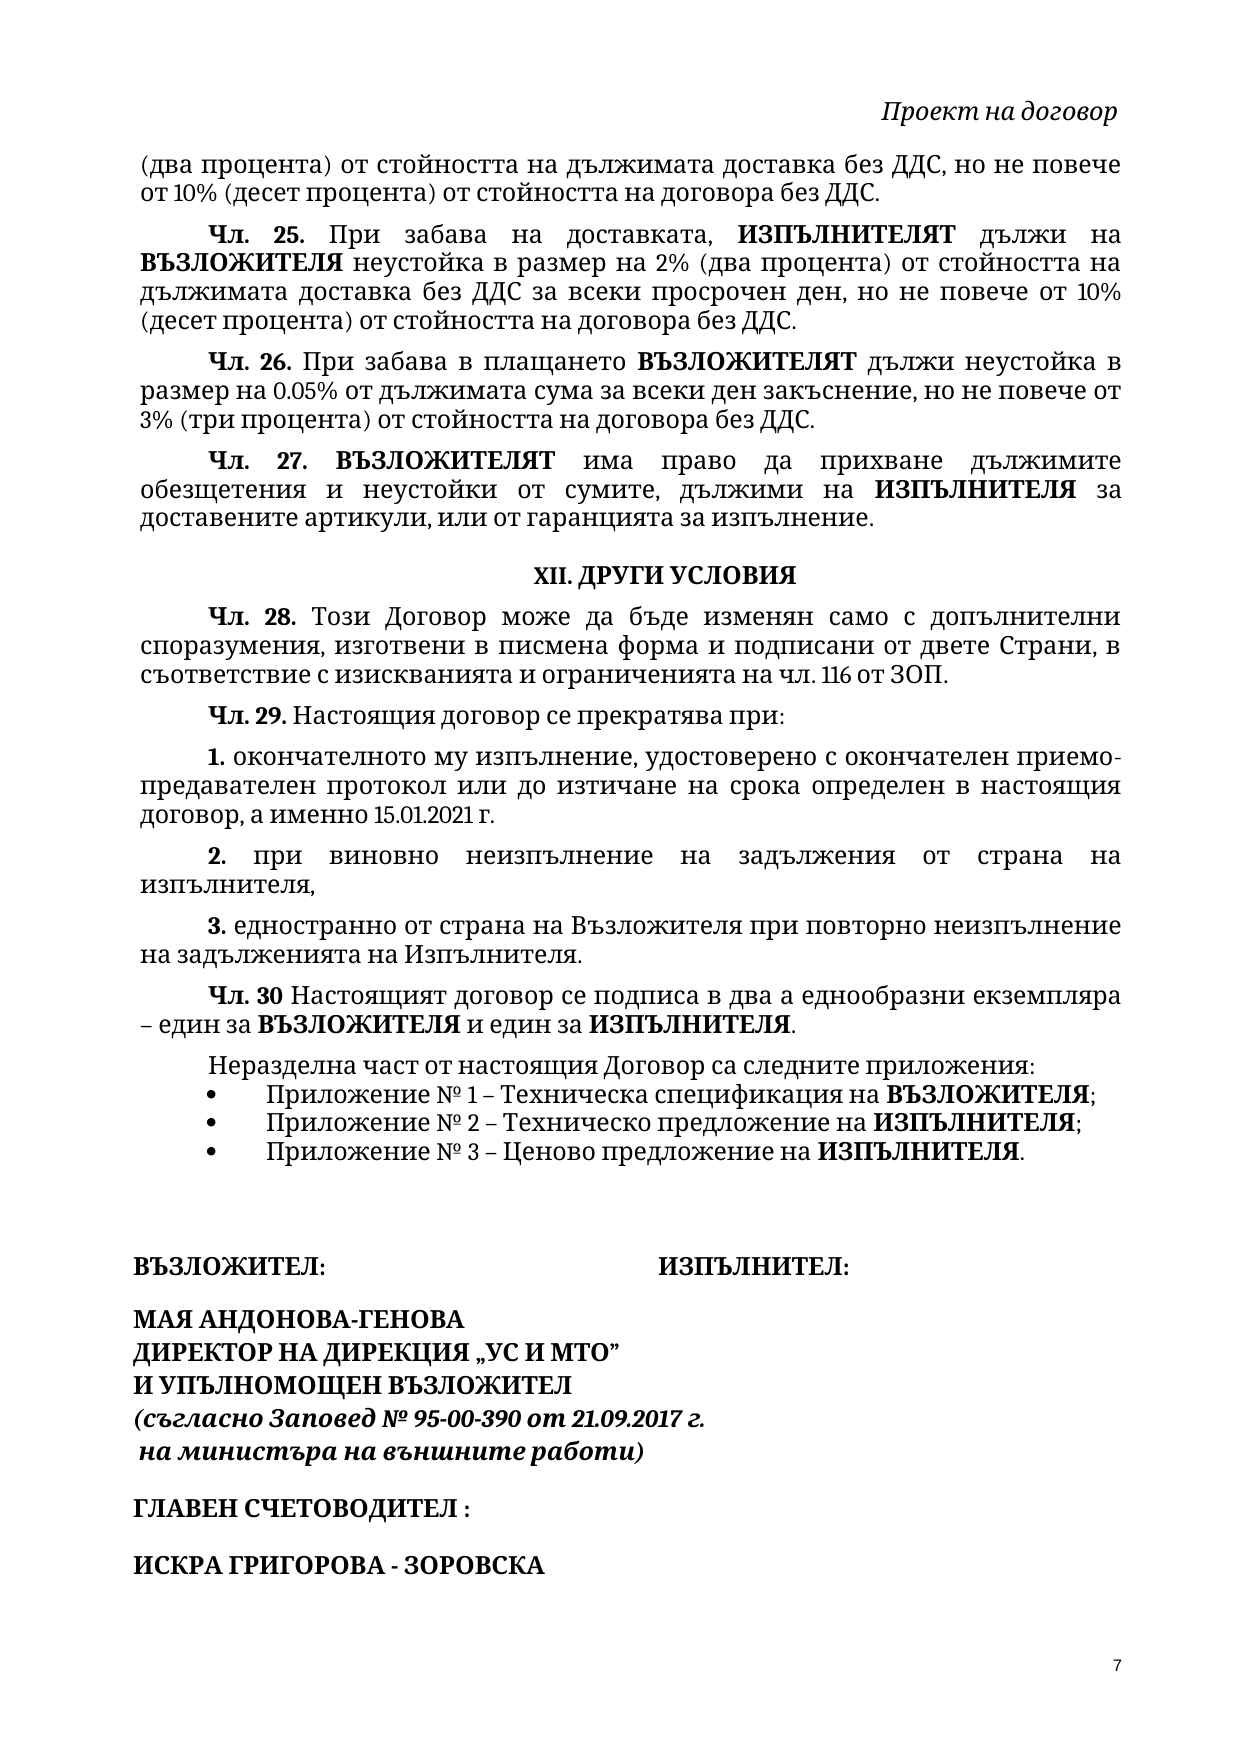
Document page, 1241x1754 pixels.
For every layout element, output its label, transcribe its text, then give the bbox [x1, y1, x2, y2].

text Чл. 27. ВЪЗЛОЖИТЕЛЯТ има право да прихване дължимите обезщетения и неустойки от сумите, дължими на ИЗПЪЛНИТЕЛЯ за доставените артикули, или от гаранцията за изпълнение. [140, 447, 1122, 533]
text ВЪЗЛОЖИТЕЛ: ИЗПЪЛНИТЕЛ: [133, 1253, 1122, 1282]
text на министъра на външните работи) [133, 1438, 1122, 1467]
text Чл. 28. Този Договор може да бъде изменян само с допълнителни споразумения, изготвени в писмена форма и подписани от двете Страни, в съответствие с изискванията и ограниченията на чл. 116 от ЗОП. [140, 603, 1122, 689]
text ДИРЕКТОР НА ДИРЕКЦИЯ „УС И МТО” [133, 1339, 1122, 1367]
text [140, 151, 1122, 208]
text Чл. 25. При забава на доставката, ИЗПЪЛНИТЕЛЯТ дължи на ВЪЗЛОЖИТЕЛЯ неустойка в размер на 2% (два процента) от стойността на дължимата доставка без ДДС за всеки просрочен ден, но не повече от 10% (десет процента) от стойността на договора без ДДС. [140, 221, 1122, 336]
text Чл. 29. Настоящия договор се прекратява при: [133, 702, 1122, 731]
text (съгласно Заповед № 95-00-390 от 21.09.2017 г. [133, 1405, 1122, 1433]
text И УПЪЛНОМОЩЕН ВЪЗЛОЖИТЕЛ [133, 1372, 1122, 1401]
text Чл. 26. При забава в плащането ВЪЗЛОЖИТЕЛЯТ дължи неустойка в размер на 0.05% от дължимата сума за всеки ден закъснение, но не повече от 3% (три процента) от стойността на договора без ДДС. [140, 348, 1122, 434]
text 2. при виновно неизпълнение на задължения от страна на изпълнителя, [140, 842, 1122, 899]
text ИСКРА ГРИГОРОВА - ЗОРОВСКА [133, 1552, 1122, 1581]
text 1. окончателното му изпълнение, удостоверено с окончателен приемо-предавателен протокол или до изтичане на срока определен в настоящия договор, а именно 15.01.2021 г. [140, 743, 1122, 829]
list Приложение № 3 – Ценово предложение на ИЗПЪЛНИТЕЛЯ. [207, 1138, 1122, 1167]
list Приложение № 2 – Техническо предложение на ИЗПЪЛНИТЕЛЯ; [207, 1109, 1122, 1138]
text Неразделна част от настоящия Договор са следните приложения: [133, 1052, 1122, 1081]
text Чл. 30 Настоящият договор се подписа в два а еднообразни екземпляра – един за ВЪЗЛОЖИТЕЛЯ и един за ИЗПЪЛНИТЕЛЯ. [140, 982, 1122, 1039]
text 3. едностранно от страна на Възложителя при повторно неизпълнение на задълженията на Изпълнителя. [140, 912, 1122, 969]
text ГЛАВЕН СЧЕТОВОДИТЕЛ : [133, 1495, 1122, 1523]
text XII. ДРУГИ УСЛОВИЯ [140, 562, 1122, 591]
text МАЯ АНДОНОВА-ГЕНОВА [133, 1306, 1122, 1334]
list Приложение № 1 – Техническа спецификация на ВЪЗЛОЖИТЕЛЯ; [207, 1081, 1122, 1109]
